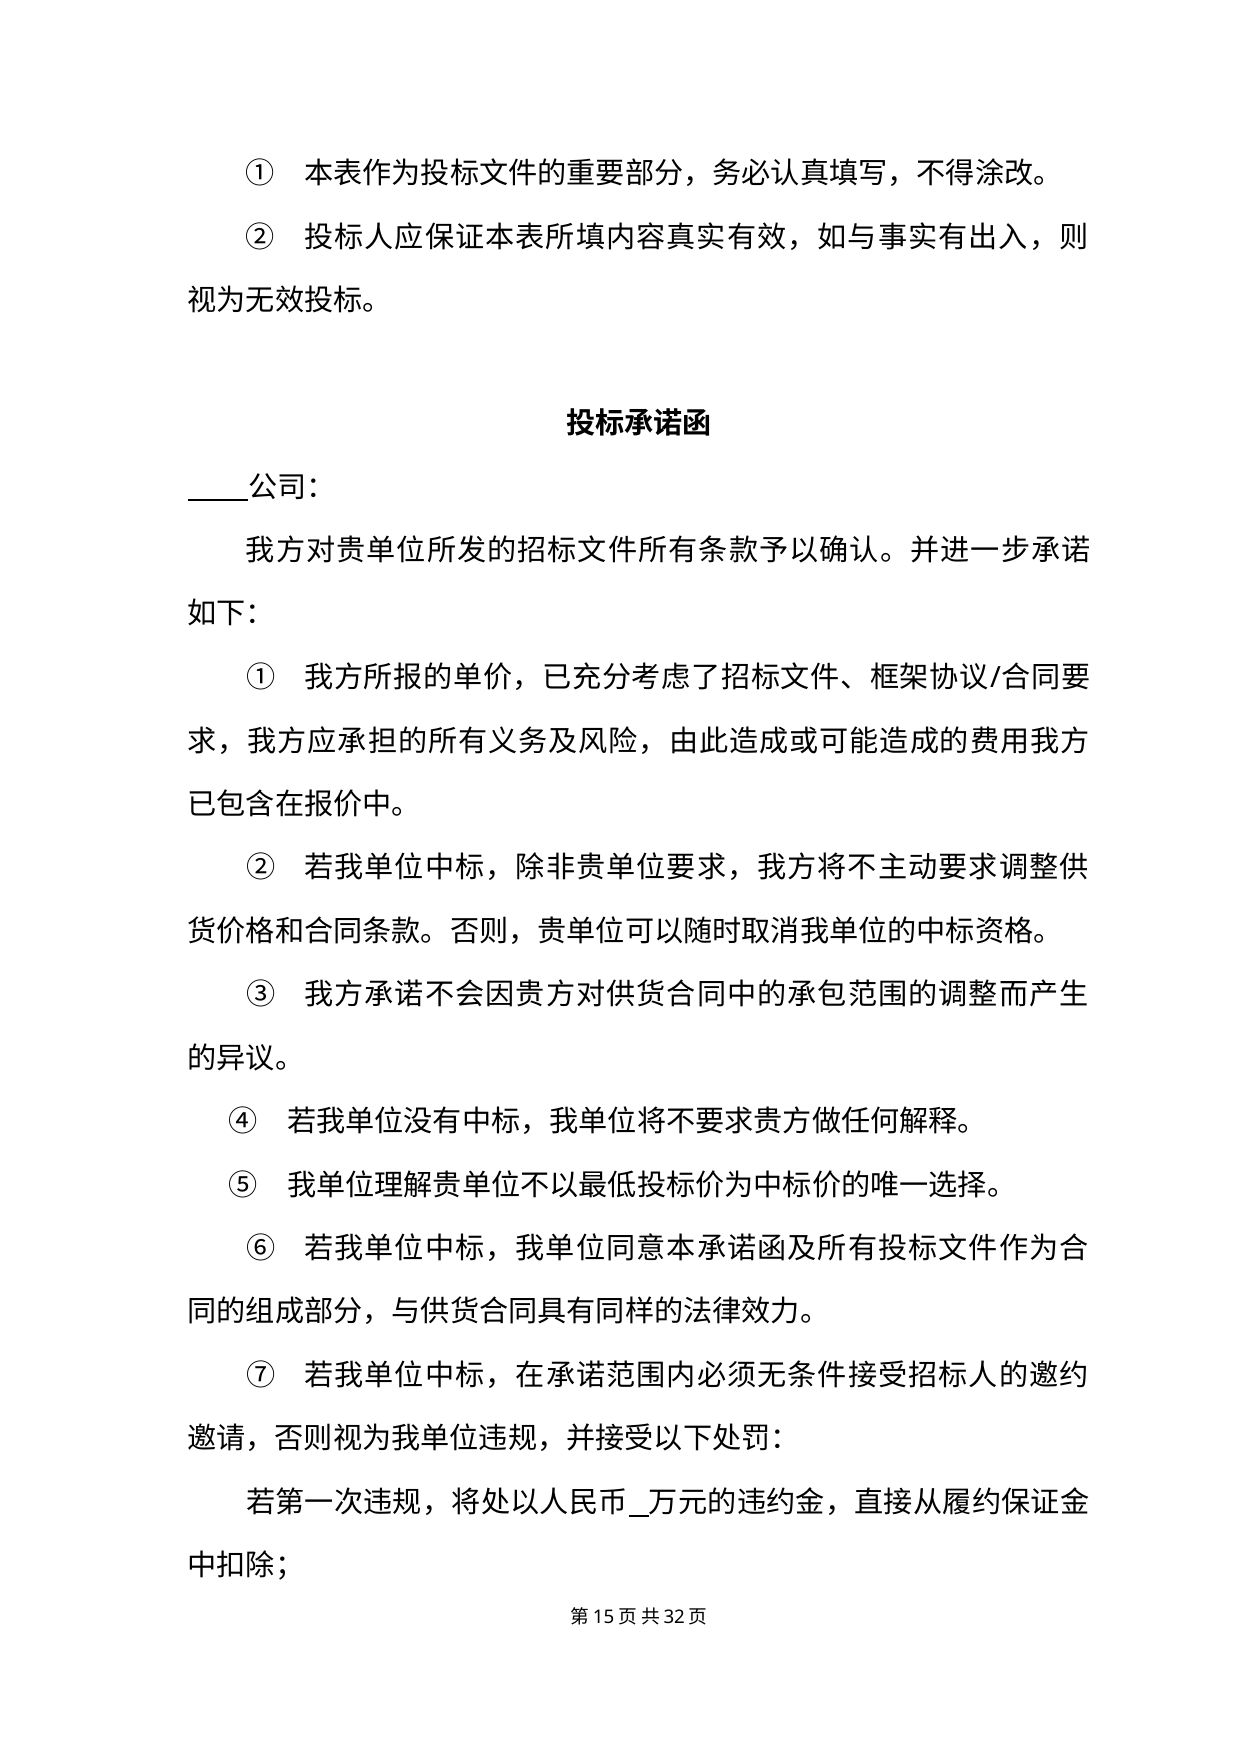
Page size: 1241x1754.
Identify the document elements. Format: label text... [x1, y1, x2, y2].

list 若我单位没有中标，我单位将不要求贵方做任何解释。 [187, 1098, 1090, 1140]
text 公司： [187, 463, 1090, 506]
list 投标人应保证本表所填内容真实有效，如与事实有出入，则视为无效投标。 [187, 213, 1090, 319]
text 我方对贵单位所发的招标文件所有条款予以确认。并进一步承诺如下： [187, 527, 1090, 632]
text 若第一次违规，将处以人民币 万元的违约金，直接从履约保证金中扣除； [187, 1478, 1090, 1584]
list 我方承诺不会因贵方对供货合同中的承包范围的调整而产生的异议。 [187, 971, 1090, 1077]
list 本表作为投标文件的重要部分，务必认真填写，不得涂改。 [187, 150, 1090, 192]
list 若我单位中标，我单位同意本承诺函及所有投标文件作为合同的组成部分，与供货合同具有同样的法律效力。 [187, 1224, 1090, 1330]
list 我单位理解贵单位不以最低投标价为中标价的唯一选择。 [187, 1161, 1090, 1203]
text 投标承诺函 [187, 400, 1090, 442]
list 我方所报的单价，已充分考虑了招标文件、框架协议/合同要求，我方应承担的所有义务及风险，由此造成或可能造成的费用我方已包含在报价中。 [187, 653, 1090, 823]
list 若我单位中标，在承诺范围内必须无条件接受招标人的邀约邀请，否则视为我单位违规，并接受以下处罚： [187, 1351, 1090, 1457]
list 若我单位中标，除非贵单位要求，我方将不主动要求调整供货价格和合同条款。否则，贵单位可以随时取消我单位的中标资格。 [187, 844, 1090, 950]
